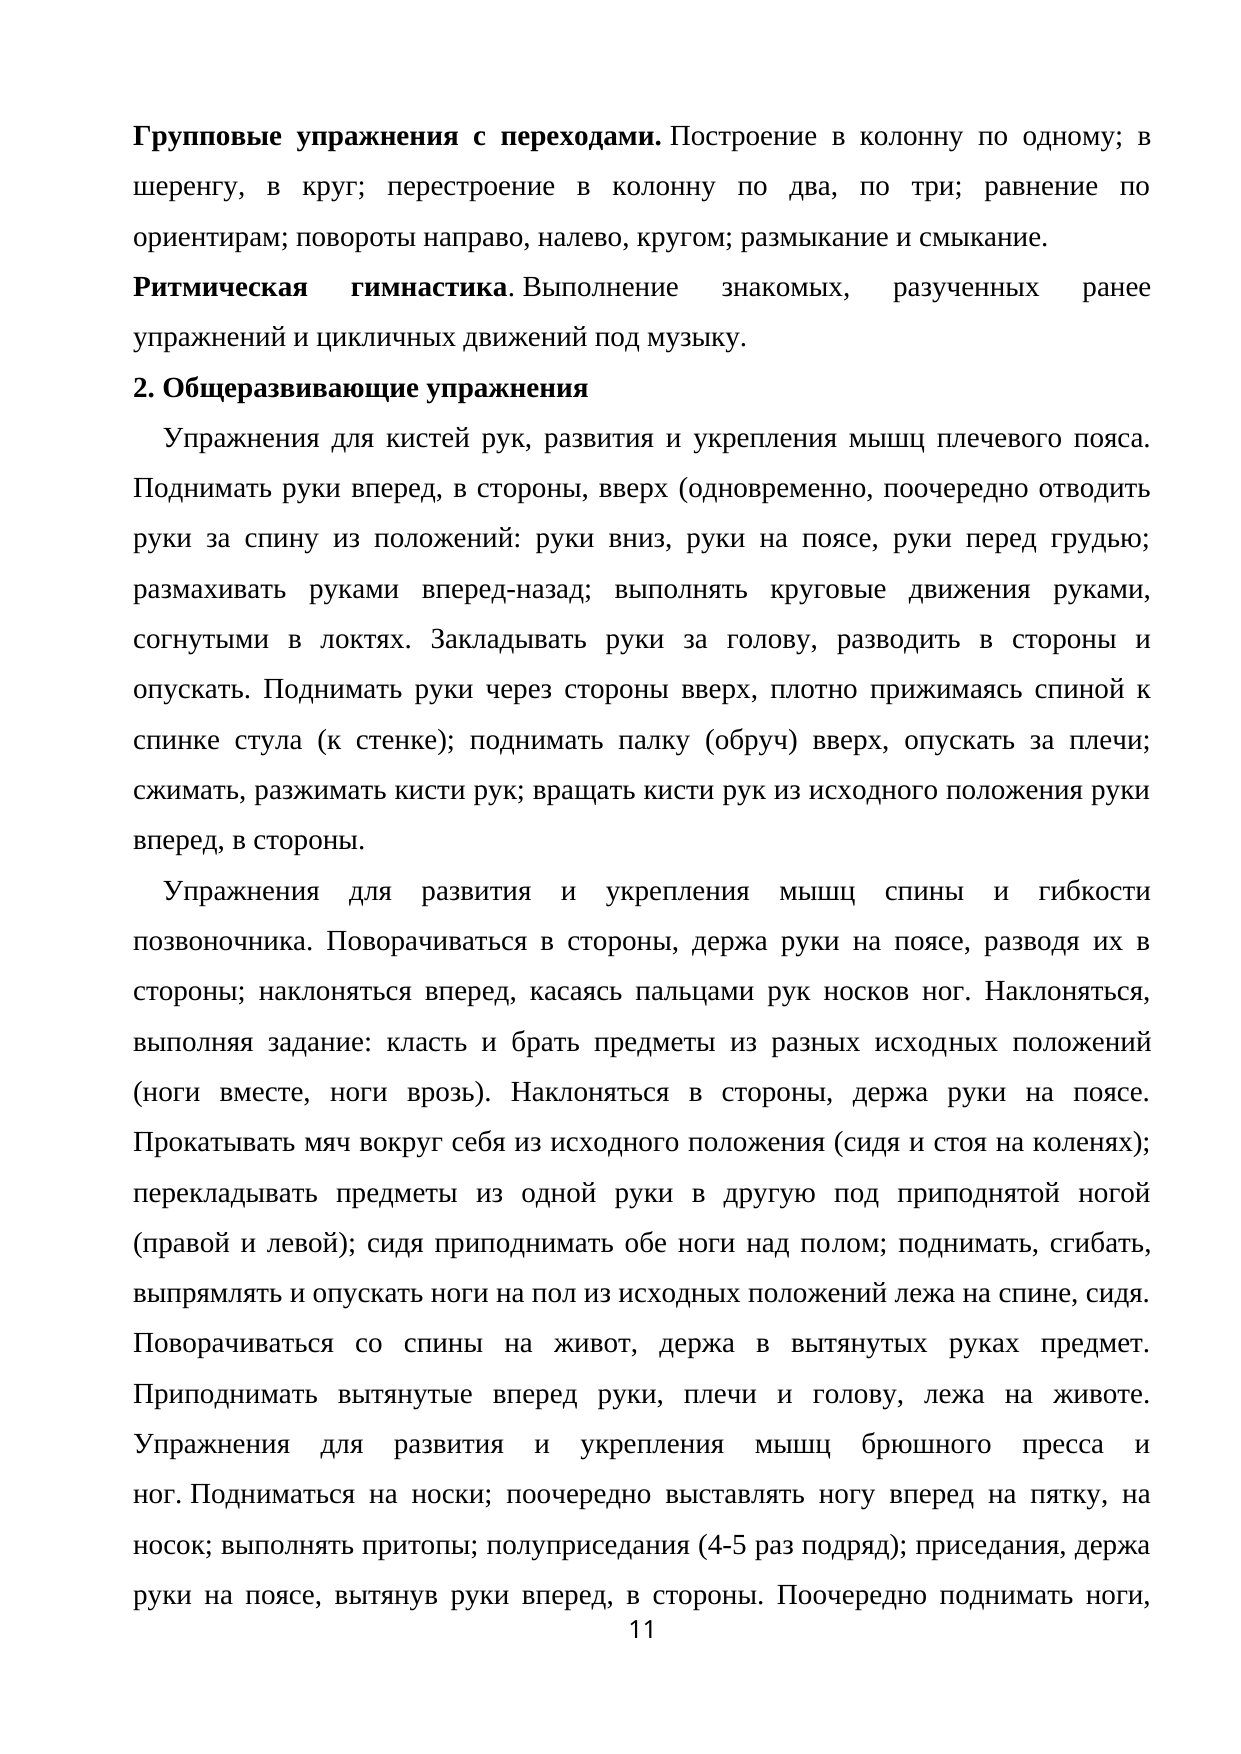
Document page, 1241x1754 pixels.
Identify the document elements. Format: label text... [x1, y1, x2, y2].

text Групповые упражнения с переходами. Построение в колонну по одному; в шеренгу, в круг; перестроение в колонну по два, по три; равнение по ориентирам; повороты направо, налево, кругом; размыкание и смыкание. [133, 118, 1152, 252]
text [133, 873, 1152, 1611]
text 2. Общеразвивающие упражнения [133, 370, 1152, 403]
text Упражнения для кистей рук, развития и укрепления мышц плечевого пояса. Поднимать руки вперед, в стороны, вверх (одновременно, поочередно отводить руки за спину из положений: руки вниз, руки на поясе, руки перед грудью; размахивать руками вперед-назад; выполнять круговые движения руками, согнутыми в локтях. Закладывать руки за голову, разводить в стороны и опускать. Поднимать руки через стороны вверх, плотно прижимаясь спиной к спинке стула (к стенке); поднимать палку (обруч) вверх, опускать за плечи; сжимать, разжимать кисти рук; вращать кисти рук из исходного положения руки вперед, в стороны. [133, 420, 1152, 856]
text Ритмическая гимнастика. Выполнение знакомых, разученных ранее упражнений и цикличных движений под музыку. [133, 269, 1152, 353]
